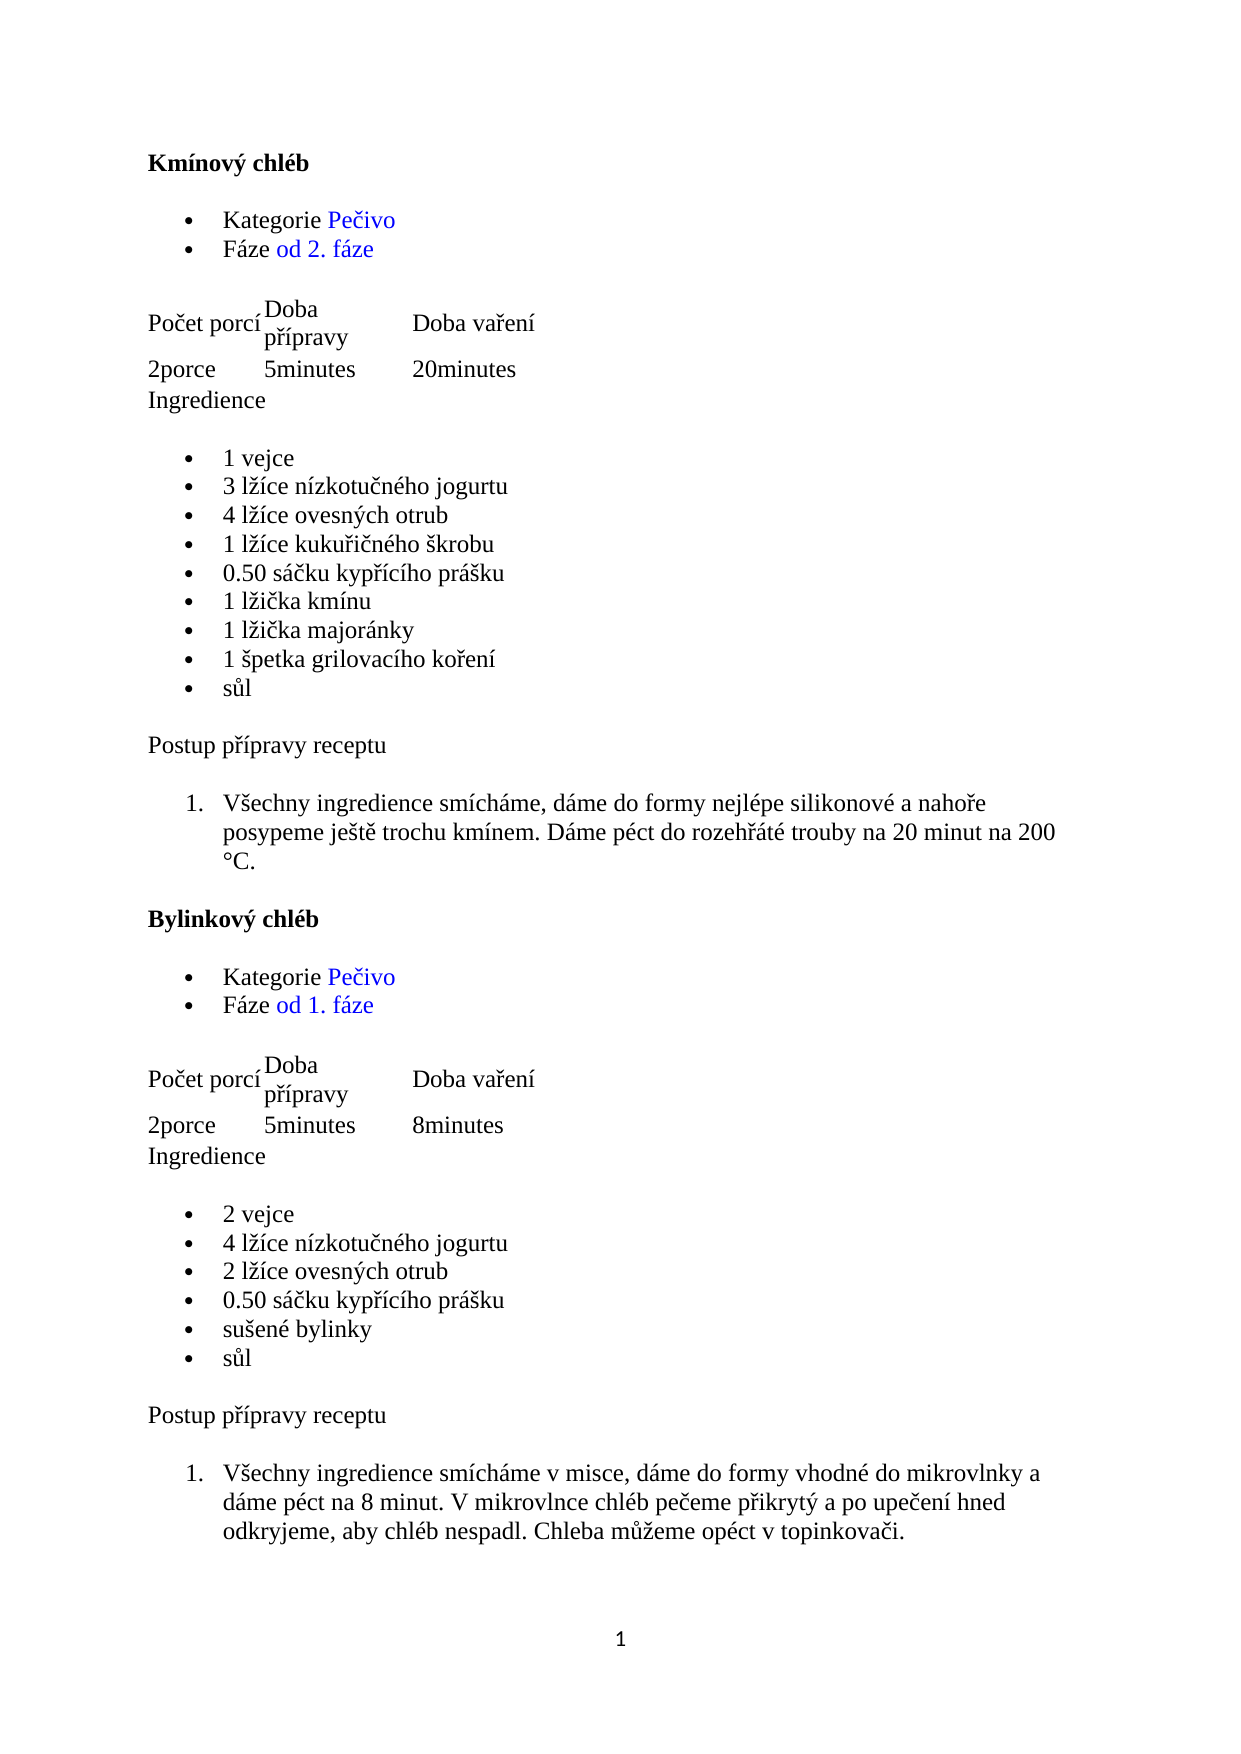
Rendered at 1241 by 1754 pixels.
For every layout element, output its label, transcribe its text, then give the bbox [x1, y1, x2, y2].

list Fáze od 2. fáze [185, 234, 1093, 263]
list 0.50 sáčku kypřícího prášku [185, 558, 1093, 586]
list sůl [185, 673, 1093, 701]
text Ingredience [148, 385, 1093, 413]
table_header Doba přípravy [263, 1049, 411, 1109]
table_cell 2porce [146, 353, 262, 385]
list Všechny ingredience smícháme v misce, dáme do formy vhodné do mikrovlnky a dáme péct na 8 minut. V mikrovlnce chléb pečeme přikrytý a po upečení hned odkryjeme, aby chléb nespadl. Chleba můžeme opéct v topinkovači. [185, 1458, 1093, 1545]
list sůl [185, 1343, 1093, 1371]
table_header Doba přípravy [263, 292, 411, 353]
list 1 špetka grilovacího koření [185, 644, 1093, 673]
table_cell 20minutes [411, 353, 537, 385]
table_header Doba vaření [411, 1049, 537, 1109]
text Ingredience [148, 1141, 1093, 1170]
list Všechny ingredience smícháme, dáme do formy nejlépe silikonové a nahoře posypeme ještě trochu kmínem. Dáme péct do rozehřáté trouby na 20 minut na 200 °C. [185, 788, 1093, 875]
list 0.50 sáčku kypřícího prášku [185, 1285, 1093, 1314]
text Postup přípravy receptu [148, 731, 1093, 759]
list 1 lžička majoránky [185, 615, 1093, 644]
list 1 vejce [185, 443, 1093, 471]
list 4 lžíce ovesných otrub [185, 500, 1093, 529]
list Kategorie Pečivo [185, 206, 1093, 234]
table_header Doba vaření [411, 292, 537, 353]
text Postup přípravy receptu [148, 1401, 1093, 1429]
list 3 lžíce nízkotučného jogurtu [185, 471, 1093, 500]
list Kategorie Pečivo [185, 962, 1093, 991]
table_header Počet porcí [146, 1049, 262, 1109]
table_cell 8minutes [411, 1109, 537, 1141]
list Fáze od 1. fáze [185, 991, 1093, 1019]
list 1 lžička kmínu [185, 586, 1093, 615]
text Kmínový chléb [148, 148, 1093, 176]
list 2 lžíce ovesných otrub [185, 1256, 1093, 1285]
text Bylinkový chléb [148, 904, 1093, 933]
list 2 vejce [185, 1199, 1093, 1228]
table_cell 5minutes [263, 353, 411, 385]
table_cell 5minutes [263, 1109, 411, 1141]
list 4 lžíce nízkotučného jogurtu [185, 1228, 1093, 1256]
list 1 lžíce kukuřičného škrobu [185, 529, 1093, 558]
table_header Počet porcí [146, 292, 262, 353]
list sušené bylinky [185, 1314, 1093, 1343]
table_cell 2porce [146, 1109, 262, 1141]
